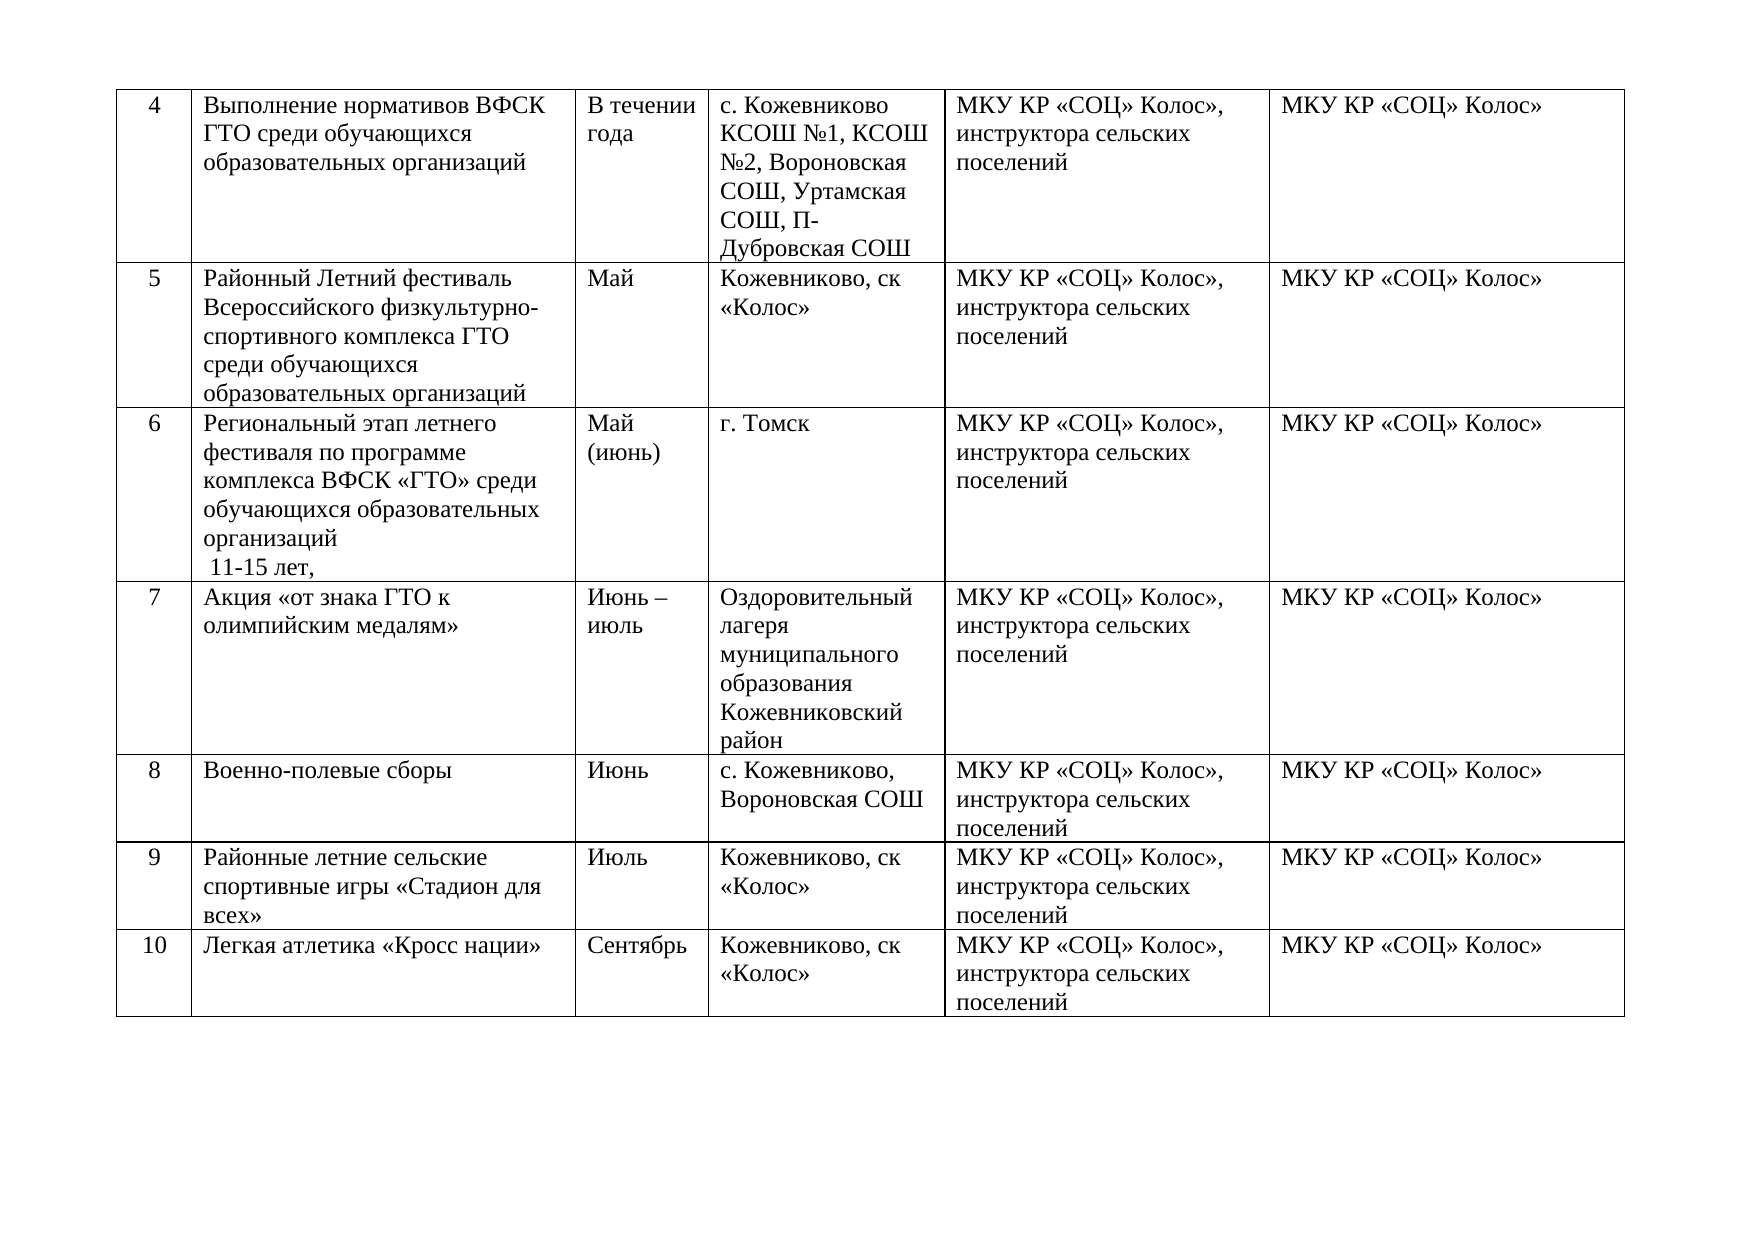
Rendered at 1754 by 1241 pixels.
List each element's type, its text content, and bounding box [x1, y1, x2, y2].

table_cell Оздоровительный лагеря муниципального образования Кожевниковский район [709, 582, 944, 754]
table_cell Акция «от знака ГТО к олимпийским медалям» [192, 582, 575, 754]
table_cell МКУ КР «СОЦ» Колос», инструктора сельских поселений [946, 408, 1269, 581]
table_cell МКУ КР «СОЦ» Колос» [1270, 930, 1624, 1016]
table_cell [946, 90, 1269, 262]
table_cell МКУ КР «СОЦ» Колос», инструктора сельских поселений [946, 755, 1269, 841]
table_cell 8 [117, 755, 191, 841]
table_cell 5 [117, 263, 191, 407]
table_cell Легкая атлетика «Кросс нации» [192, 930, 575, 1016]
table_cell Июнь [576, 755, 708, 841]
table_cell МКУ КР «СОЦ» Колос» [1270, 843, 1624, 929]
table_cell Кожевниково, ск «Колос» [709, 930, 944, 1016]
table_cell МКУ КР «СОЦ» Колос» [1270, 90, 1624, 262]
table_cell 10 [117, 930, 191, 1016]
table_cell Май [576, 263, 708, 407]
table_cell с. Кожевниково, Вороновская СОШ [709, 755, 944, 841]
table_cell Региональный этап летнего фестиваля по программе комплекса ВФСК «ГТО» среди обучающихся образовательных организаций 11-15 лет, [192, 408, 575, 581]
table_cell Сентябрь [576, 930, 708, 1016]
table_cell МКУ КР «СОЦ» Колос» [1270, 408, 1624, 581]
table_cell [946, 843, 1269, 929]
table_cell МКУ КР «СОЦ» Колос» [1270, 263, 1624, 407]
table_cell МКУ КР «СОЦ» Колос» [1270, 755, 1624, 841]
table_cell Кожевниково, ск «Колос» [709, 263, 944, 407]
table_cell 4 [117, 90, 191, 262]
table_cell Май (июнь) [576, 408, 708, 581]
table_cell Военно-полевые сборы [192, 755, 575, 841]
table_cell Июль [576, 843, 708, 929]
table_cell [946, 930, 1269, 1016]
table_cell Выполнение нормативов ВФСК ГТО среди обучающихся образовательных организаций [192, 90, 575, 262]
table_cell Районный Летний фестиваль Всероссийского физкультурно-спортивного комплекса ГТО среди обучающихся образовательных организаций [192, 263, 575, 407]
table_cell Кожевниково, ск «Колос» [709, 843, 944, 929]
table_cell МКУ КР «СОЦ» Колос», инструктора сельских поселений [946, 582, 1269, 754]
table_cell Июнь – июль [576, 582, 708, 754]
table_cell 9 [117, 843, 191, 929]
table_cell Районные летние сельские спортивные игры «Стадион для всех» [192, 843, 575, 929]
table_cell МКУ КР «СОЦ» Колос», инструктора сельских поселений [946, 263, 1269, 407]
table_cell 6 [117, 408, 191, 581]
table_cell В течении года [576, 90, 708, 262]
table_cell г. Томск [709, 408, 944, 581]
table_cell МКУ КР «СОЦ» Колос» [1270, 582, 1624, 754]
table_cell с. Кожевниково КСОШ №1, КСОШ №2, Вороновская СОШ, Уртамская СОШ, П-Дубровская СОШ [709, 90, 944, 262]
table_cell 7 [117, 582, 191, 754]
